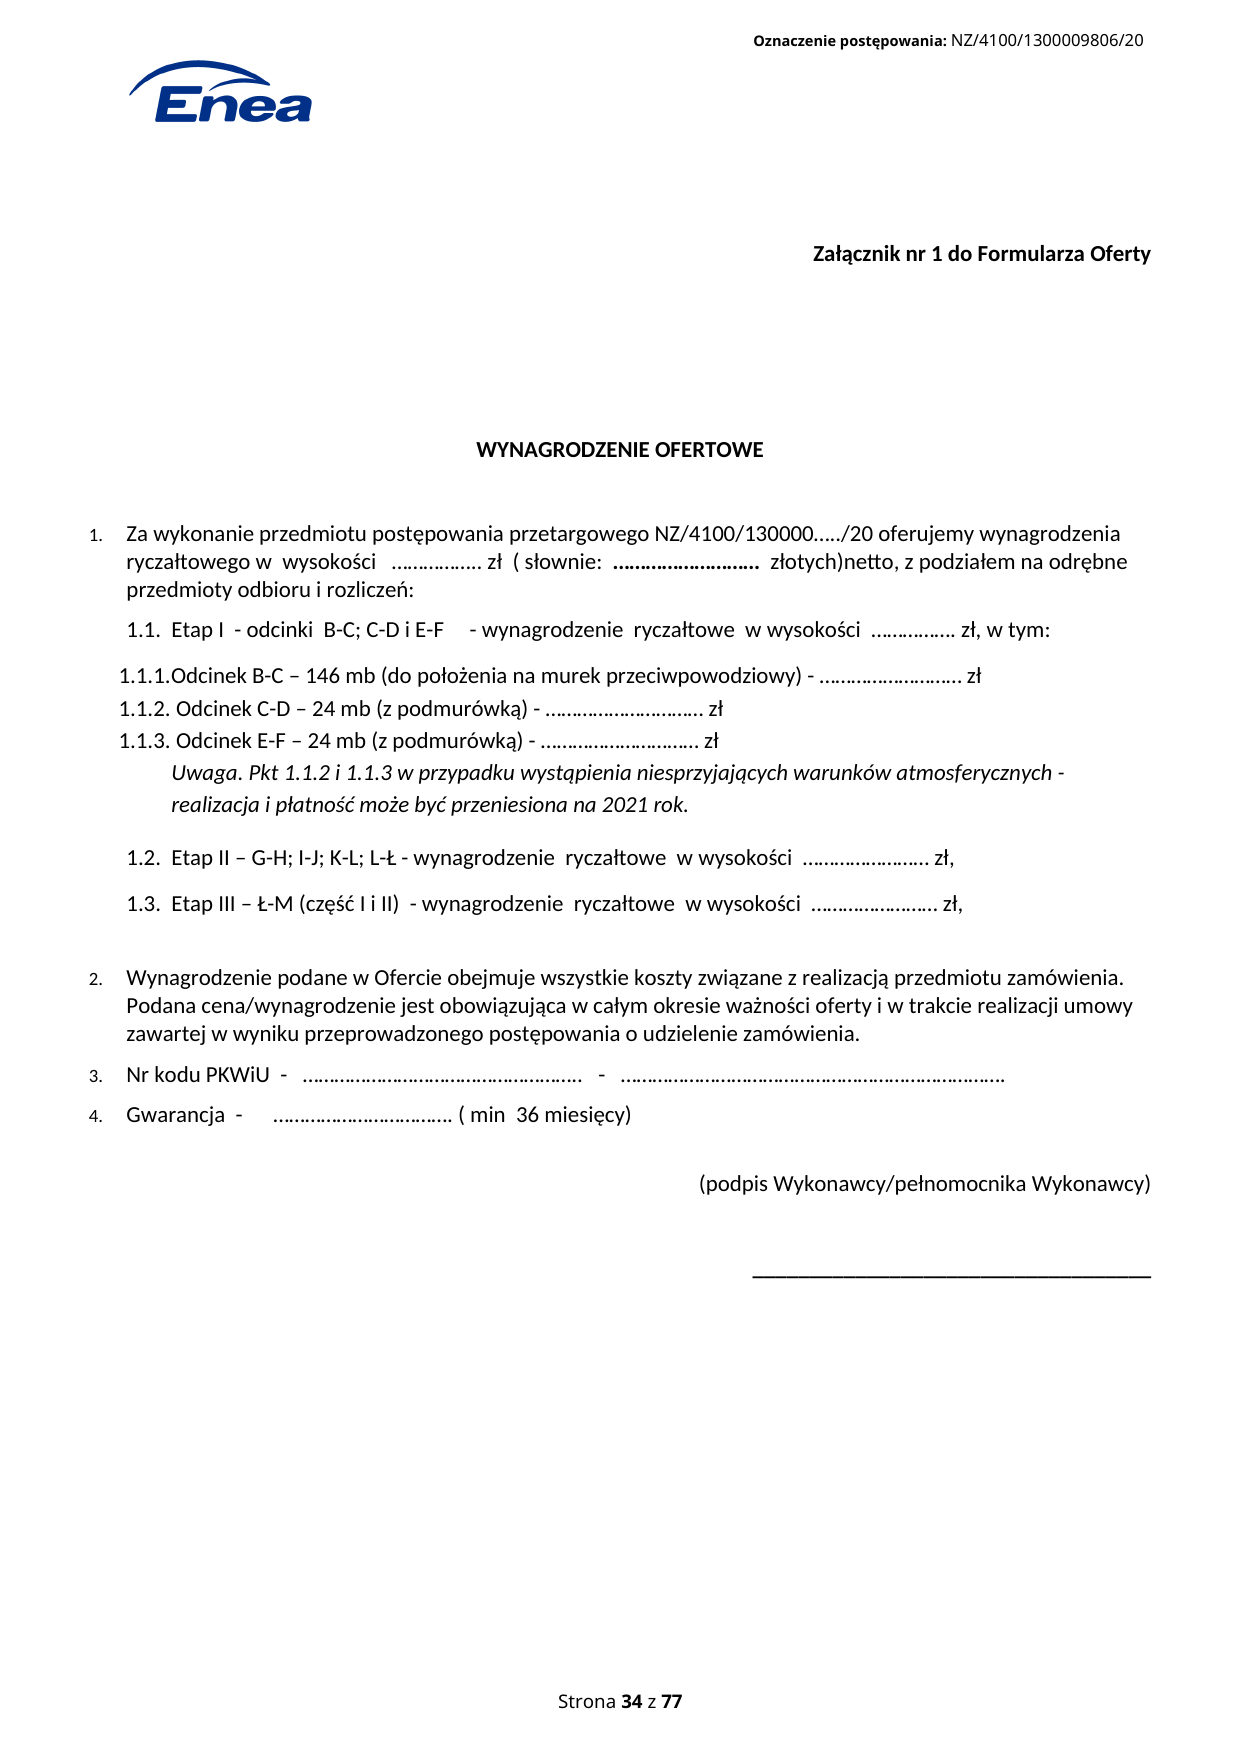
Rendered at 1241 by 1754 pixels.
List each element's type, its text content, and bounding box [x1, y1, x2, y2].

subtitle Etap III – Ł-M (część I i II) - wynagrodzenie ryczałtowe w wysokości …………………… zł, [126, 889, 1152, 917]
list Wynagrodzenie podane w Ofercie obejmuje wszystkie koszty związane z realizacją przedmiotu zamówienia. Podana cena/wynagrodzenie jest obowiązująca w całym okresie ważności oferty i w trakcie realizacji umowy zawartej w wyniku przeprowadzonego postępowania o udzielenie zamówienia. [89, 963, 1152, 1047]
list Odcinek B-C – 146 mb (do położenia na murek przeciwpowodziowy) - ……………………… zł [118, 661, 1152, 689]
picture [117, 50, 324, 124]
list Za wykonanie przedmiotu postępowania przetargowego NZ/4100/130000…../20 oferujemy wynagrodzenia ryczałtowego w wysokości …………….. zł ( słownie: ……………………… złotych)netto, z podziałem na odrębne przedmioty odbioru i rozliczeń: [89, 519, 1152, 603]
text (podpis Wykonawcy/pełnomocnika Wykonawcy) [89, 1169, 1152, 1197]
list Nr kodu PKWiU - …………………………………………….. - ………………………………………………………………. [89, 1060, 1152, 1088]
list Gwarancja - ……………………………. ( min 36 miesięcy) [89, 1100, 1152, 1128]
text ___________________________________ [89, 1253, 1152, 1281]
list Odcinek E-F – 24 mb (z podmurówką) - ………………………… zł [118, 726, 1152, 754]
subtitle Etap II – G-H; I-J; K-L; L-Ł - wynagrodzenie ryczałtowe w wysokości …………………… zł, [126, 843, 1152, 871]
text WYNAGRODZENIE OFERTOWE [89, 435, 1152, 463]
subtitle Etap I - odcinki B-C; C-D i E-F - wynagrodzenie ryczałtowe w wysokości ……………. zł, w tym: [126, 615, 1152, 643]
list Uwaga. Pkt 1.1.2 i 1.1.3 w przypadku wystąpienia niesprzyjających warunków atmosferycznych -realizacja i płatność może być przeniesiona na 2021 rok. [171, 758, 1152, 818]
text Załącznik nr 1 do Formularza Oferty [89, 239, 1152, 267]
list Odcinek C-D – 24 mb (z podmurówką) - ………………………… zł [118, 694, 1152, 722]
